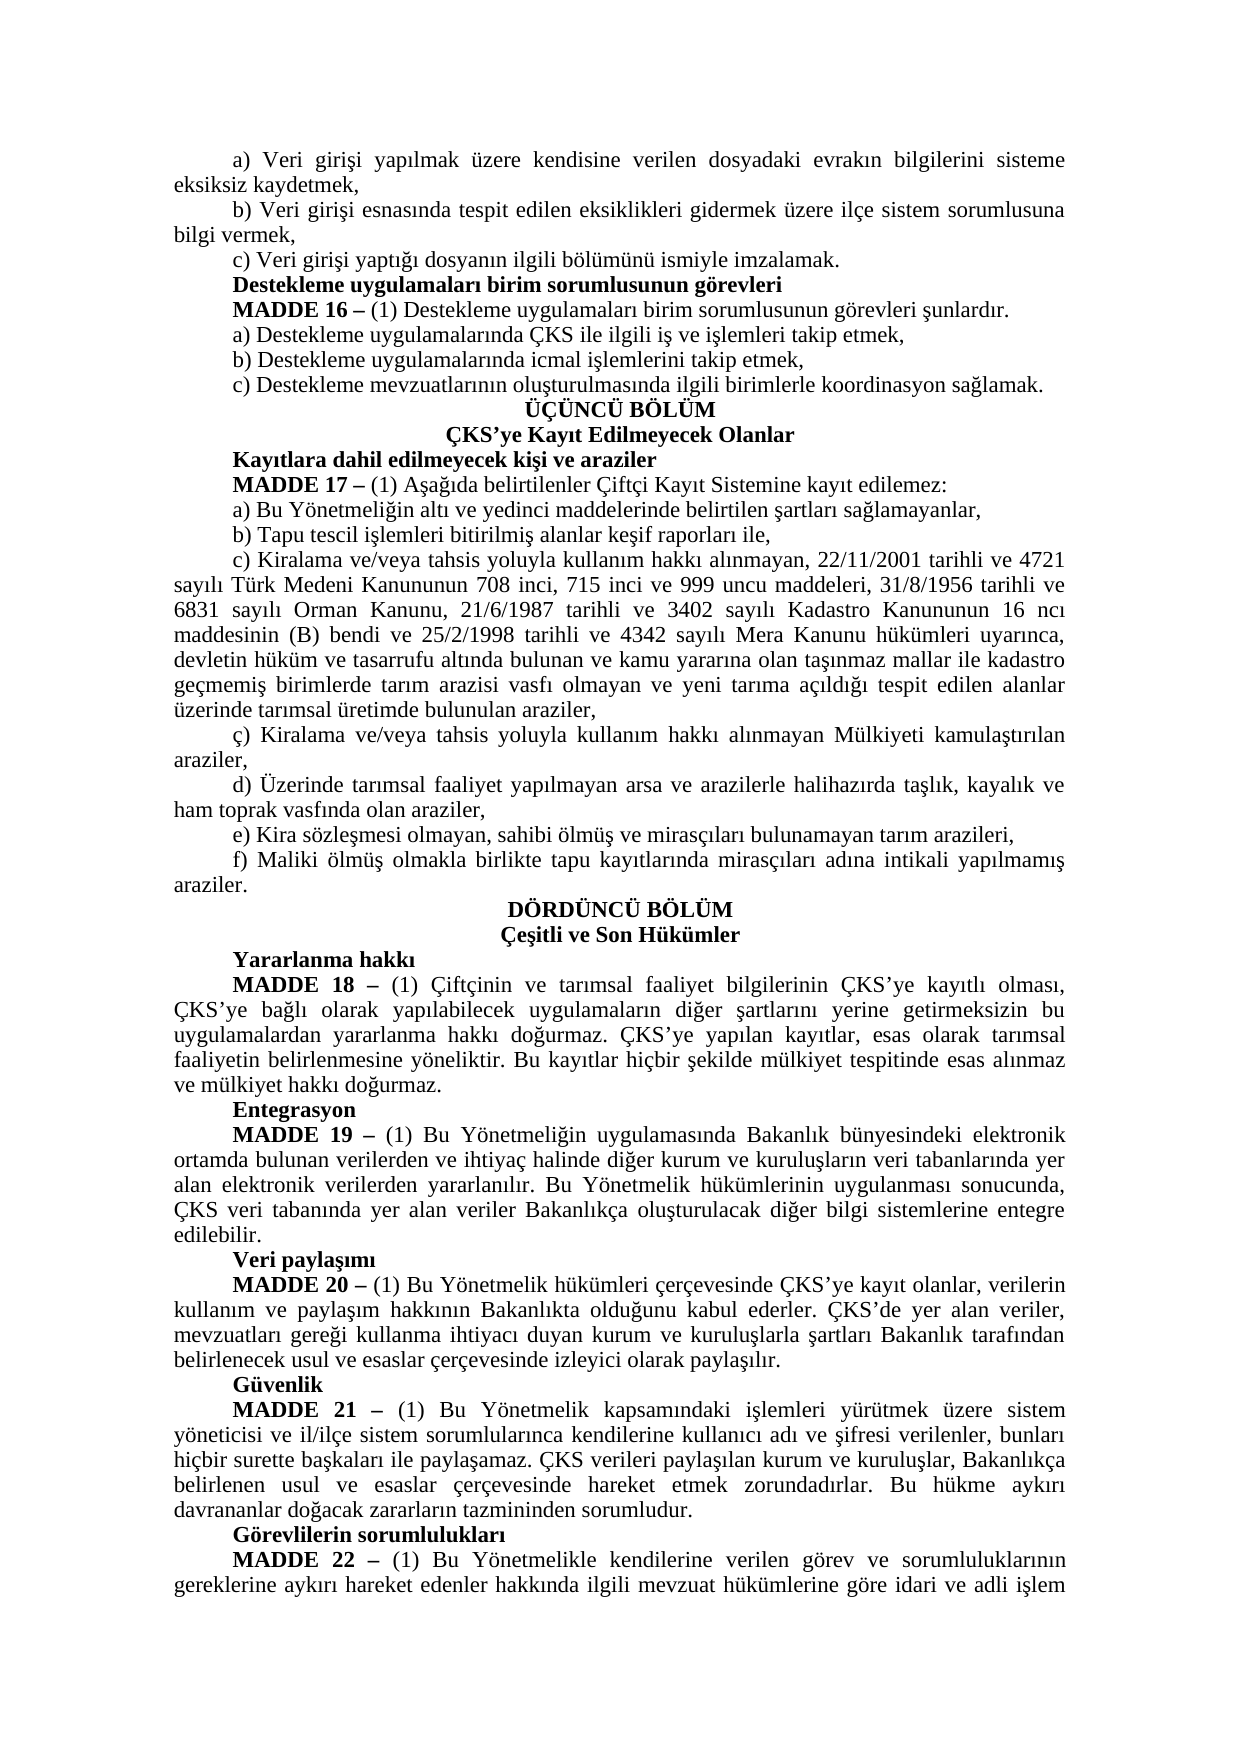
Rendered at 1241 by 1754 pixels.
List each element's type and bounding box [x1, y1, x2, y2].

table_header [146, 148, 1094, 1598]
